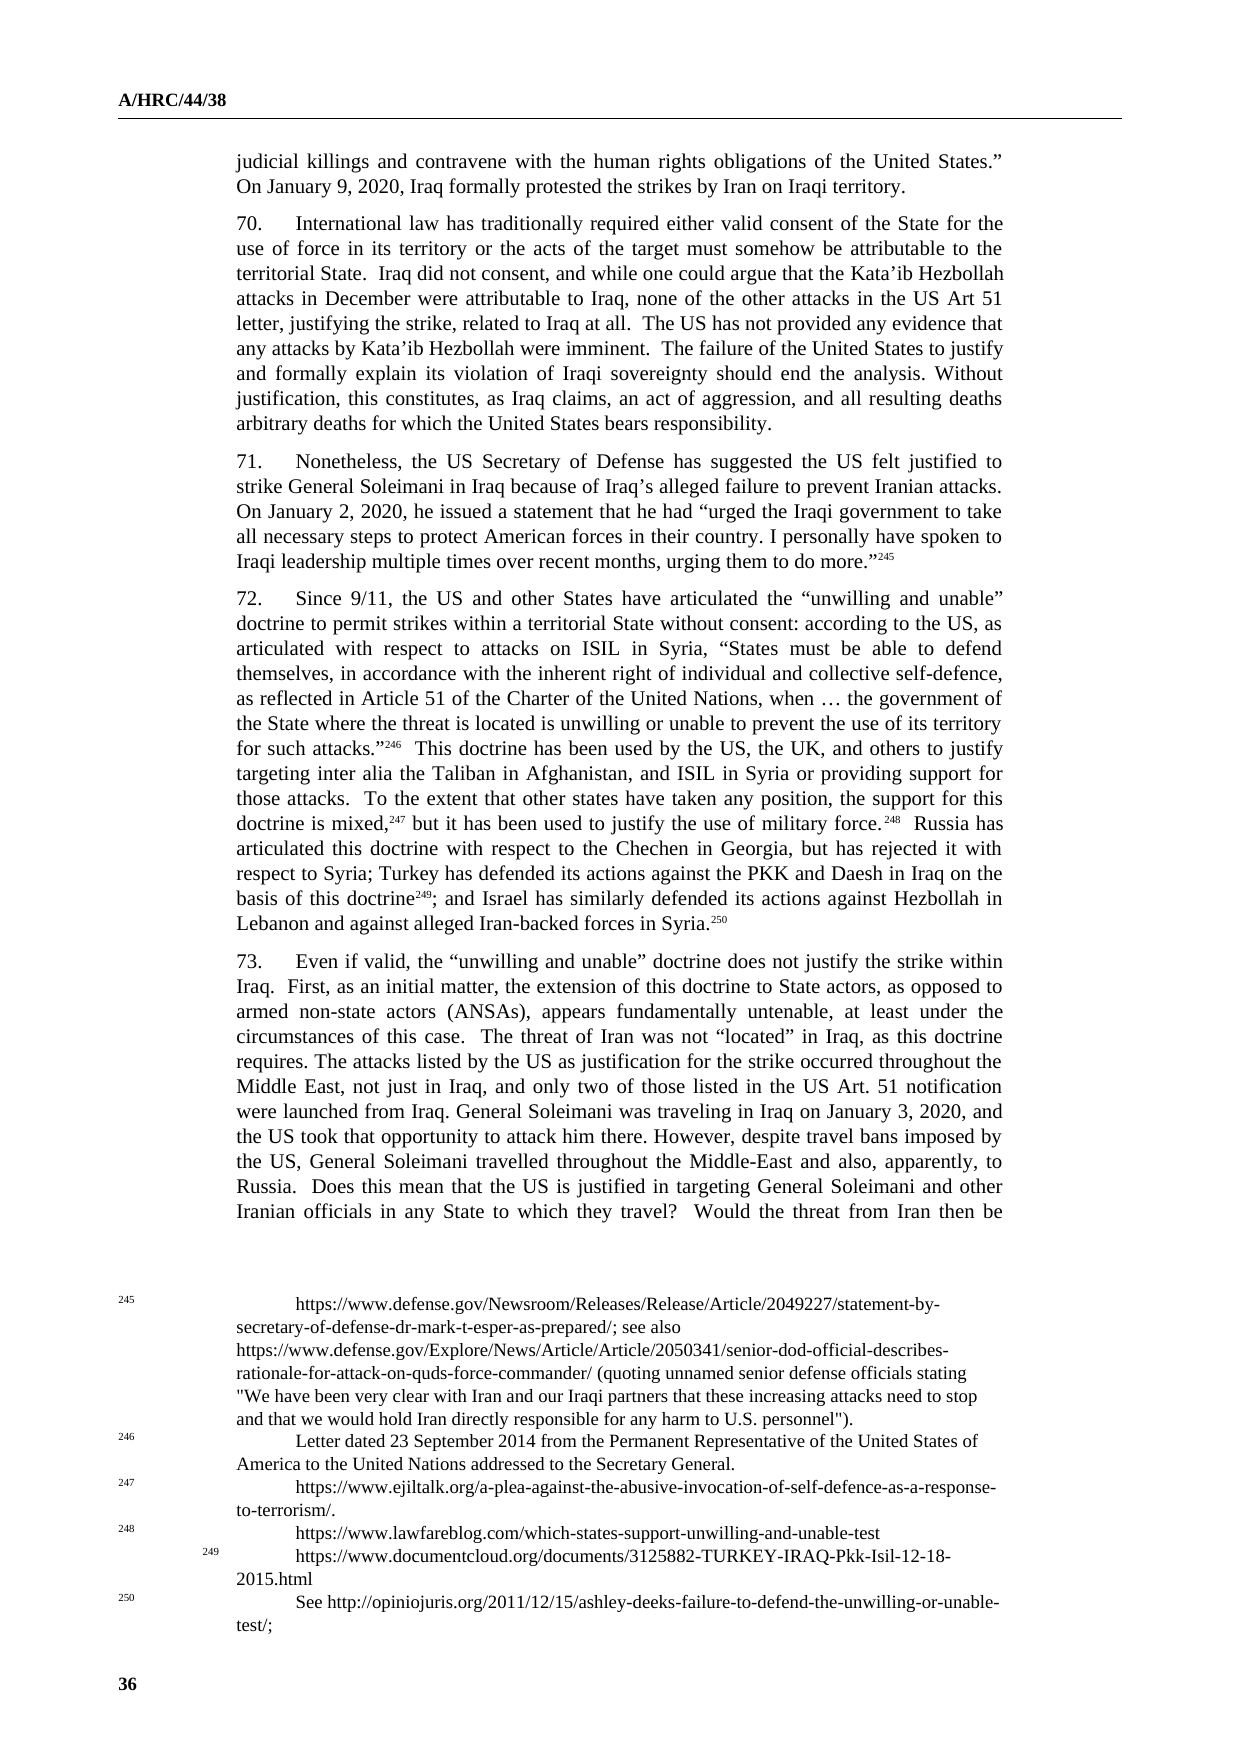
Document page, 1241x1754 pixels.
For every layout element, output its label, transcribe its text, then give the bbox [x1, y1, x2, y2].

text Nonetheless, the US Secretary of Defense has suggested the US felt justified to strike General Soleimani in Iraq because of Iraq’s alleged failure to prevent Iranian attacks. On January 2, 2020, he issued a statement that he had “urged the Iraqi government to take all necessary steps to protect American forces in their country. I personally have spoken to Iraqi leadership multiple times over recent months, urging them to do more.” [236, 448, 1004, 573]
text Since 9/11, the US and other States have articulated the “unwilling and unable” doctrine to permit strikes within a territorial State without consent: according to the US, as articulated with respect to attacks on ISIL in Syria, “States must be able to defend themselves, in accordance with the inherent right of individual and collective self-defence, as reflected in Article 51 of the Charter of the United Nations, when … the government of the State where the threat is located is unwilling or unable to prevent the use of its territory for such attacks.” This doctrine has been used by the US, the UK, and others to justify targeting inter alia the Taliban in Afghanistan, and ISIL in Syria or providing support for those attacks. To the extent that other states have taken any position, the support for this doctrine is mixed, but it has been used to justify the use of military force. Russia has articulated this doctrine with respect to the Chechen in Georgia, but has rejected it with respect to Syria; Turkey has defended its actions against the PKK and Daesh in Iraq on the basis of this doctrine; and Israel has similarly defended its actions against Hezbollah in Lebanon and against alleged Iran-backed forces in Syria. [236, 585, 1004, 935]
text International law has traditionally required either valid consent of the State for the use of force in its territory or the acts of the target must somehow be attributable to the territorial State. Iraq did not consent, and while one could argue that the Kata’ib Hezbollah attacks in December were attributable to Iraq, none of the other attacks in the US Art 51 letter, justifying the strike, related to Iraq at all. The US has not provided any evidence that any attacks by Kata’ib Hezbollah were imminent. The failure of the United States to justify and formally explain its violation of Iraqi sovereignty should end the analysis. Without justification, this constitutes, as Iraq claims, an act of aggression, and all resulting deaths arbitrary deaths for which the United States bears responsibility. [236, 210, 1004, 435]
text Even if valid, the “unwilling and unable” doctrine does not justify the strike within Iraq. First, as an initial matter, the extension of this doctrine to State actors, as opposed to armed non-state actors (ANSAs), appears fundamentally untenable, at least under the circumstances of this case. The threat of Iran was not “located” in Iraq, as this doctrine requires. The attacks listed by the US as justification for the strike occurred throughout the Middle East, not just in Iraq, and only two of those listed in the US Art. 51 notification were launched from Iraq. General Soleimani was traveling in Iraq on January 3, 2020, and the US took that opportunity to attack him there. However, despite travel bans imposed by the US, General Soleimani travelled throughout the Middle-East and also, apparently, to Russia. Does this mean that the US is justified in targeting General Soleimani and other Iranian officials in any State to which they travel? Would the threat from Iran then be “located” in those countries, making those countries subject to attacks? What would be the basis for determining whose territory could be targeted? [236, 948, 1004, 1223]
